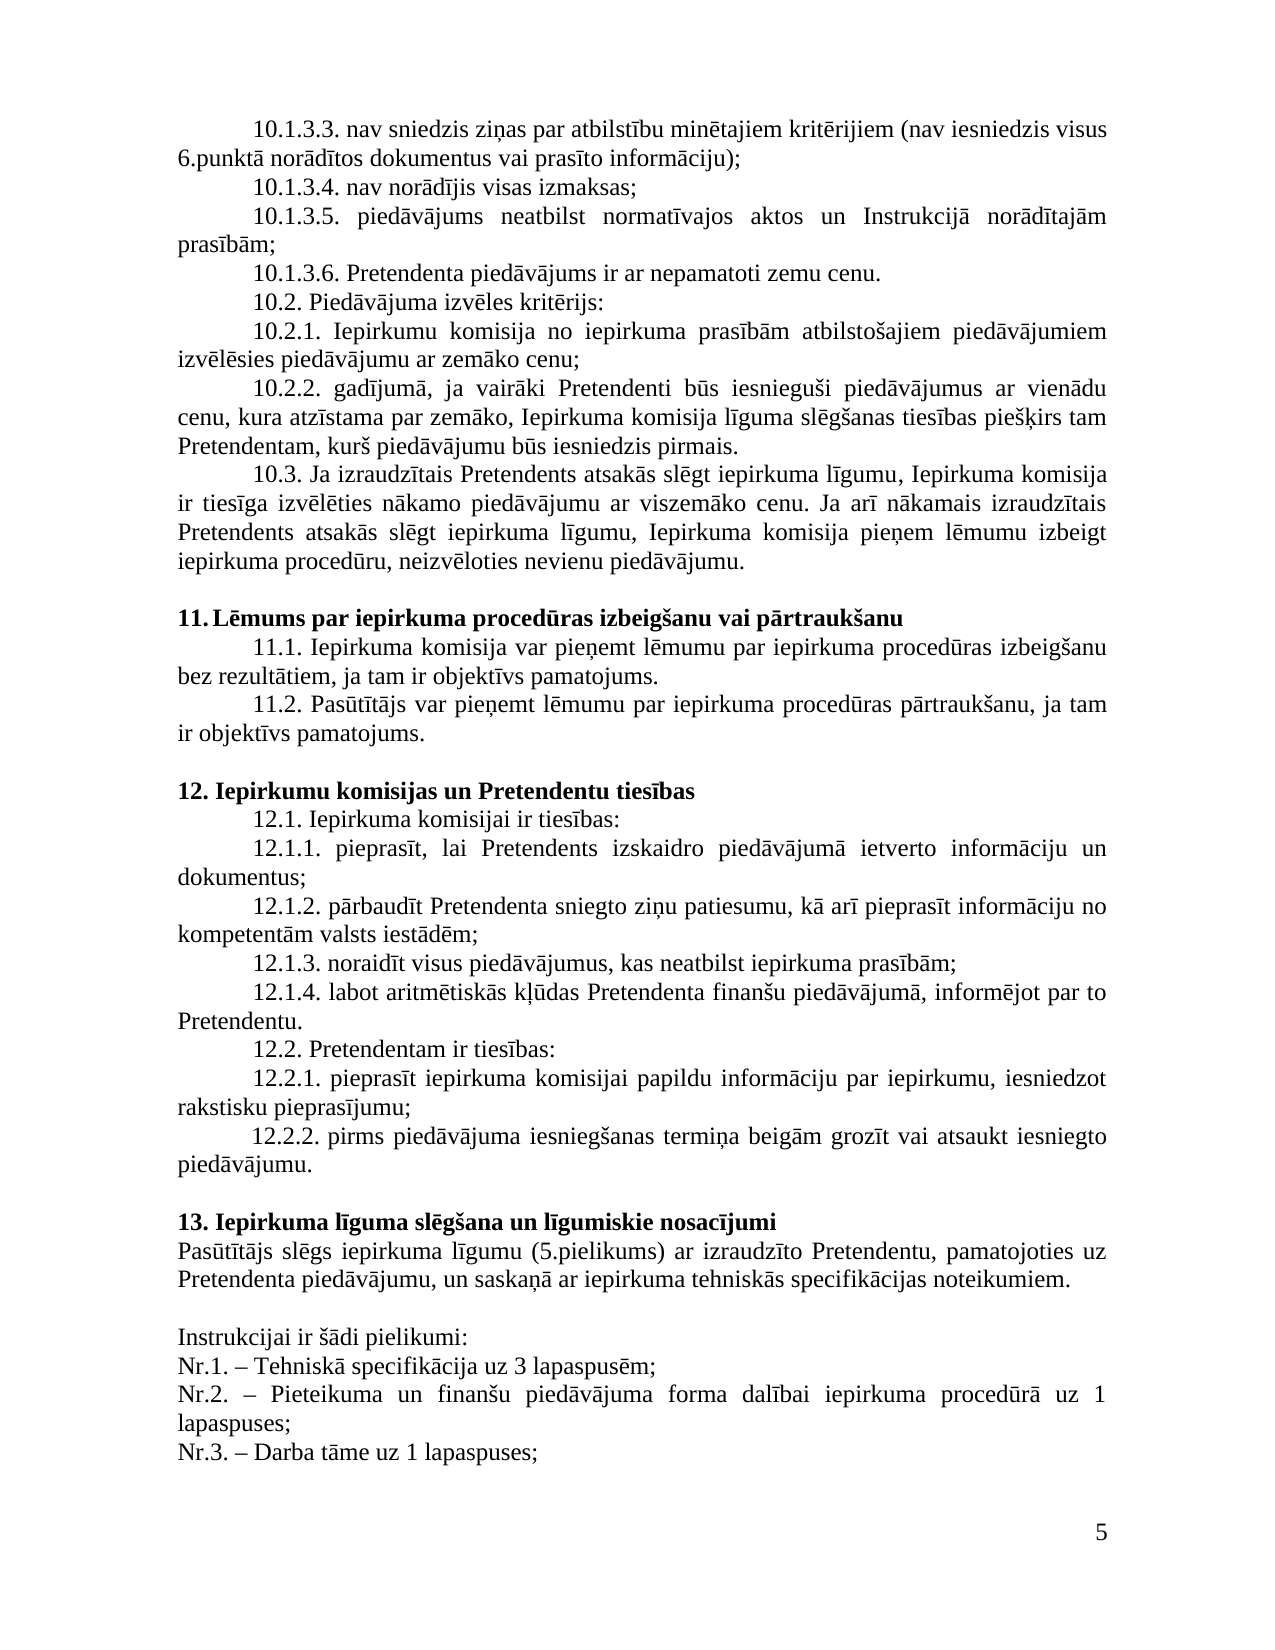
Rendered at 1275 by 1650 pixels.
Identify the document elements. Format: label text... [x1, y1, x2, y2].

text 12.1. Iepirkuma komisijai ir tiesības: [177, 804, 1107, 833]
text 12.2.2. pirms piedāvājuma iesniegšanas termiņa beigām grozīt vai atsaukt iesniegto piedāvājumu. [177, 1121, 1107, 1178]
text 12.2. Pretendentam ir tiesības: [177, 1034, 1107, 1063]
text 12.1.4. labot aritmētiskās kļūdas Pretendenta finanšu piedāvājumā, informējot par to Pretendentu. [177, 977, 1107, 1034]
text 10.2.2. gadījumā, ja vairāki Pretendenti būs iesnieguši piedāvājumus ar vienādu cenu, kura atzīstama par zemāko, Iepirkuma komisija līguma slēgšanas tiesības piešķirs tam Pretendentam, kurš piedāvājumu būs iesniedzis pirmais. [177, 373, 1107, 459]
text 11. Lēmums par iepirkuma procedūras izbeigšanu vai pārtraukšanu [177, 603, 1107, 632]
text 10.2.1. Iepirkumu komisija no iepirkuma prasībām atbilstošajiem piedāvājumiem izvēlēsies piedāvājumu ar zemāko cenu; [177, 316, 1107, 373]
text 10.1.3.4. nav norādījis visas izmaksas; [177, 172, 1107, 201]
text Nr.3. – Darba tāme uz 1 lapaspuses; [177, 1437, 1107, 1466]
text 11.1. Iepirkuma komisija var pieņemt lēmumu par iepirkuma procedūras izbeigšanu bez rezultātiem, ja tam ir objektīvs pamatojums. [177, 632, 1107, 689]
text 13. Iepirkuma līguma slēgšana un līgumiskie nosacījumi [177, 1207, 1107, 1236]
text 11.2. Pasūtītājs var pieņemt lēmumu par iepirkuma procedūras pārtraukšanu, ja tam ir objektīvs pamatojums. [177, 689, 1107, 747]
text Instrukcijai ir šādi pielikumi: [177, 1322, 1107, 1351]
text 12.1.2. pārbaudīt Pretendenta sniegto ziņu patiesumu, kā arī pieprasīt informāciju no kompetentām valsts iestādēm; [177, 891, 1107, 948]
text 12.2.1. pieprasīt iepirkuma komisijai papildu informāciju par iepirkumu, iesniedzot rakstisku pieprasījumu; [177, 1063, 1107, 1121]
text 12. Iepirkumu komisijas un Pretendentu tiesības [177, 776, 1107, 804]
text Nr.1. – Tehniskā specifikācija uz 3 lapaspusēm; [177, 1351, 1107, 1379]
text 10.1.3.6. Pretendenta piedāvājums ir ar nepamatoti zemu cenu. [177, 258, 1107, 287]
text 12.1.1. pieprasīt, lai Pretendents izskaidro piedāvājumā ietverto informāciju un dokumentus; [177, 833, 1107, 891]
text 10.2. Piedāvājuma izvēles kritērijs: [177, 287, 1107, 316]
text Pasūtītājs slēgs iepirkuma līgumu (5.pielikums) ar izraudzīto Pretendentu, pamatojoties uz Pretendenta piedāvājumu, un saskaņā ar iepirkuma tehniskās specifikācijas noteikumiem. [177, 1236, 1107, 1293]
text 10.1.3.5. piedāvājums neatbilst normatīvajos aktos un Instrukcijā norādītajām prasībām; [177, 201, 1107, 258]
text Nr.2. – Pieteikuma un finanšu piedāvājuma forma dalībai iepirkuma procedūrā uz 1 lapaspuses; [177, 1379, 1107, 1437]
text 10.3. Ja izraudzītais Pretendents atsakās slēgt iepirkuma līgumu, Iepirkuma komisija ir tiesīga izvēlēties nākamo piedāvājumu ar viszemāko cenu. Ja arī nākamais izraudzītais Pretendents atsakās slēgt iepirkuma līgumu, Iepirkuma komisija pieņem lēmumu izbeigt iepirkuma procedūru, neizvēloties nevienu piedāvājumu. [177, 459, 1107, 574]
text 12.1.3. noraidīt visus piedāvājumus, kas neatbilst iepirkuma prasībām; [177, 948, 1107, 977]
text 10.1.3.3. nav sniedzis ziņas par atbilstību minētajiem kritērijiem (nav iesniedzis visus 6.punktā norādītos dokumentus vai prasīto informāciju); [177, 114, 1107, 172]
